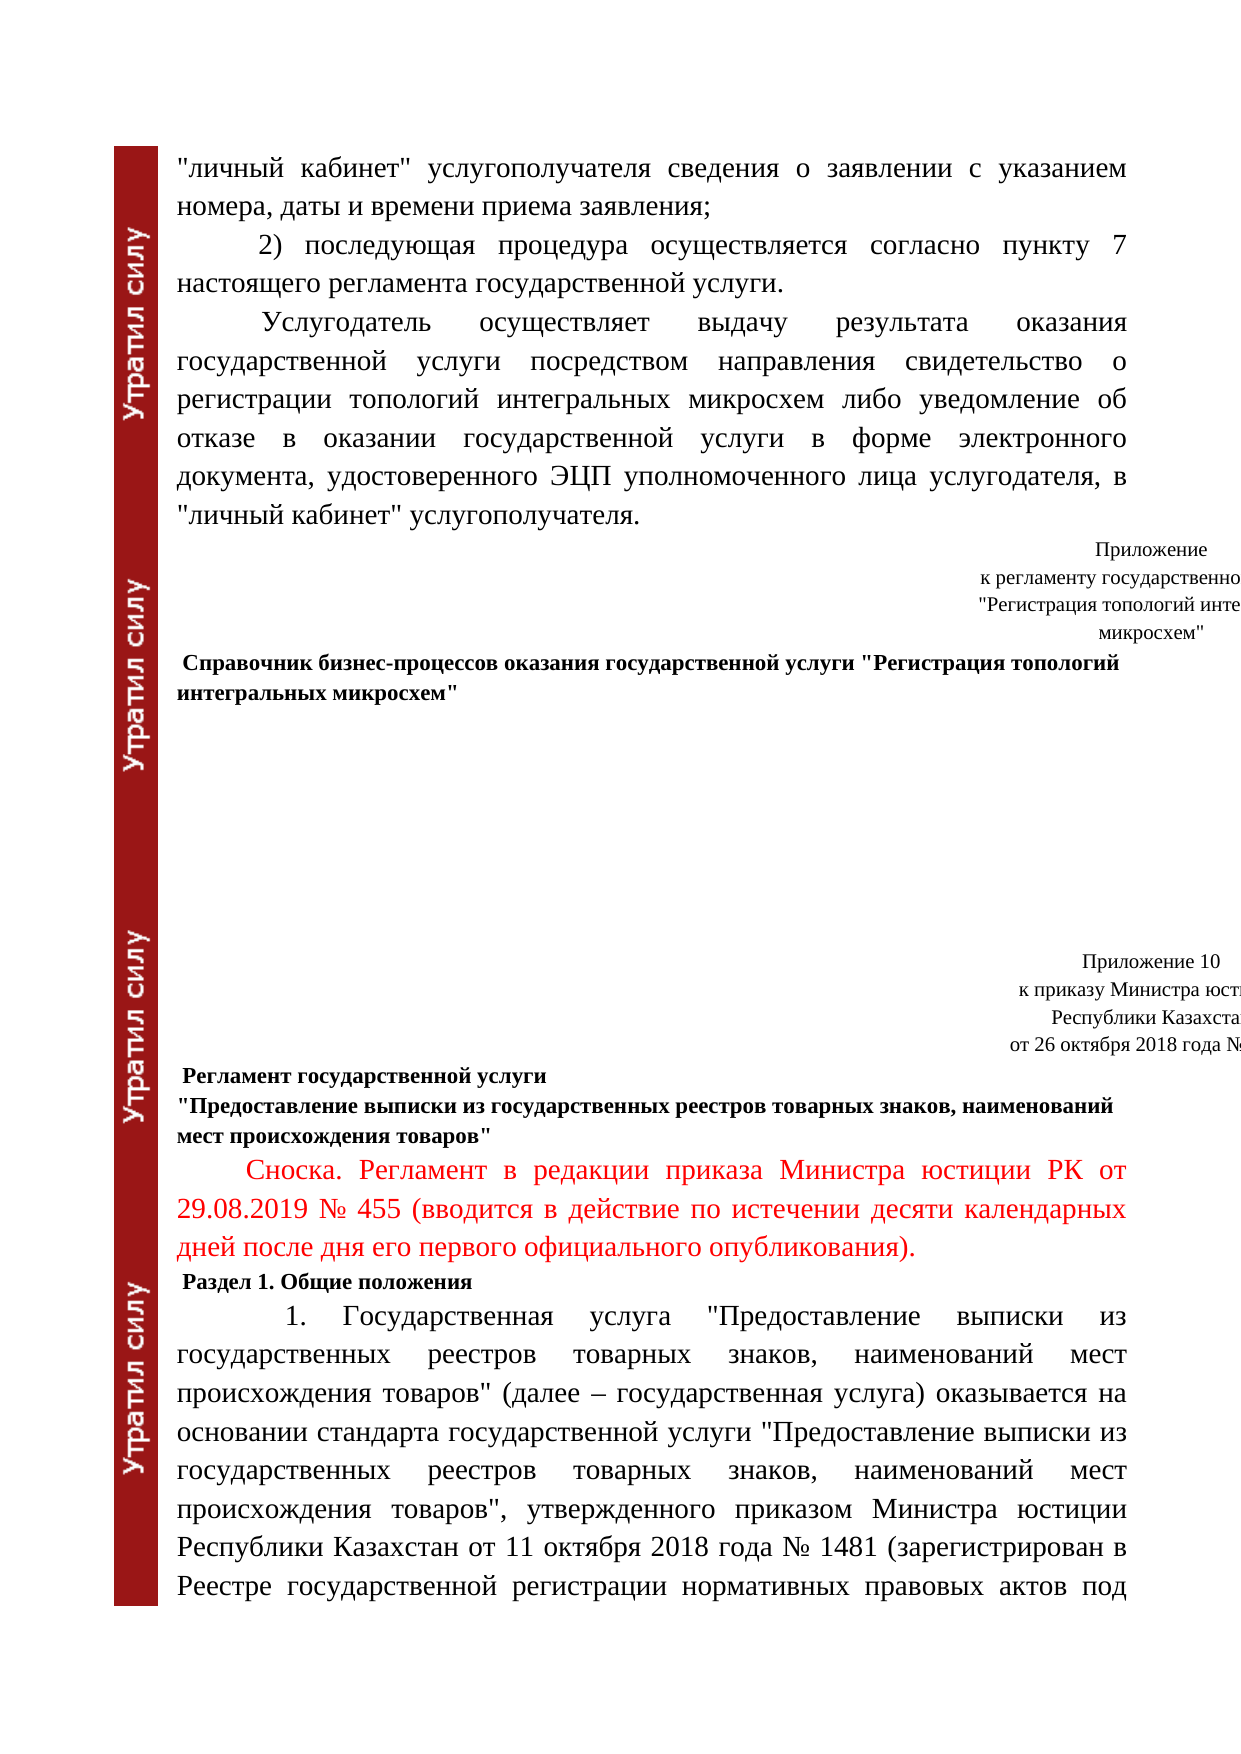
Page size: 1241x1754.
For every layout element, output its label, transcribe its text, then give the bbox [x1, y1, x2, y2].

picture [114, 1148, 158, 1152]
picture [114, 1263, 158, 1268]
picture [114, 706, 158, 948]
table_header Приложение к регламенту государственной услуги "Регистрация топологий интегральных микросхем" [912, 535, 1240, 649]
text Справочник бизнес-процессов оказания государственной услуги "Регистрация топологий интегральных микросхем" [112, 649, 1128, 706]
text Услугодатель осуществляет выдачу результата оказания государственной услуги посредством направления свидетельство о регистрации топологий интегральных микросхем либо уведомление об отказе в оказании государственной услуги в форме электронного документа, удостоверенного ЭЦП уполномоченного лица услугодателя, в "личный кабинет" услугополучателя. [112, 304, 1128, 530]
picture [114, 299, 158, 304]
table_header [101, 535, 912, 649]
picture [114, 1294, 158, 1298]
picture [114, 530, 158, 535]
text Раздел 1. Общие положения [112, 1268, 1128, 1294]
picture [114, 146, 158, 150]
table_header [101, 948, 912, 1062]
table_header Приложение 10 к приказу Министра юстиции Республики Казахстан от 26 октября 2018 года № 1510 [912, 948, 1240, 1062]
text 2) последующая процедура осуществляется согласно пункту 7 настоящего регламента государственной услуги. [112, 227, 1128, 299]
text Регламент государственной услуги "Предоставление выписки из государственных реестров товарных знаков, наименований мест происхождения товаров" [112, 1062, 1128, 1148]
picture [114, 1601, 158, 1606]
picture [114, 222, 158, 227]
text Сноска. Регламент в редакции приказа Министра юстиции РК от 29.08.2019 № 455 (вводится в действие по истечении десяти календарных дней после дня его первого официального опубликования). [112, 1152, 1128, 1263]
